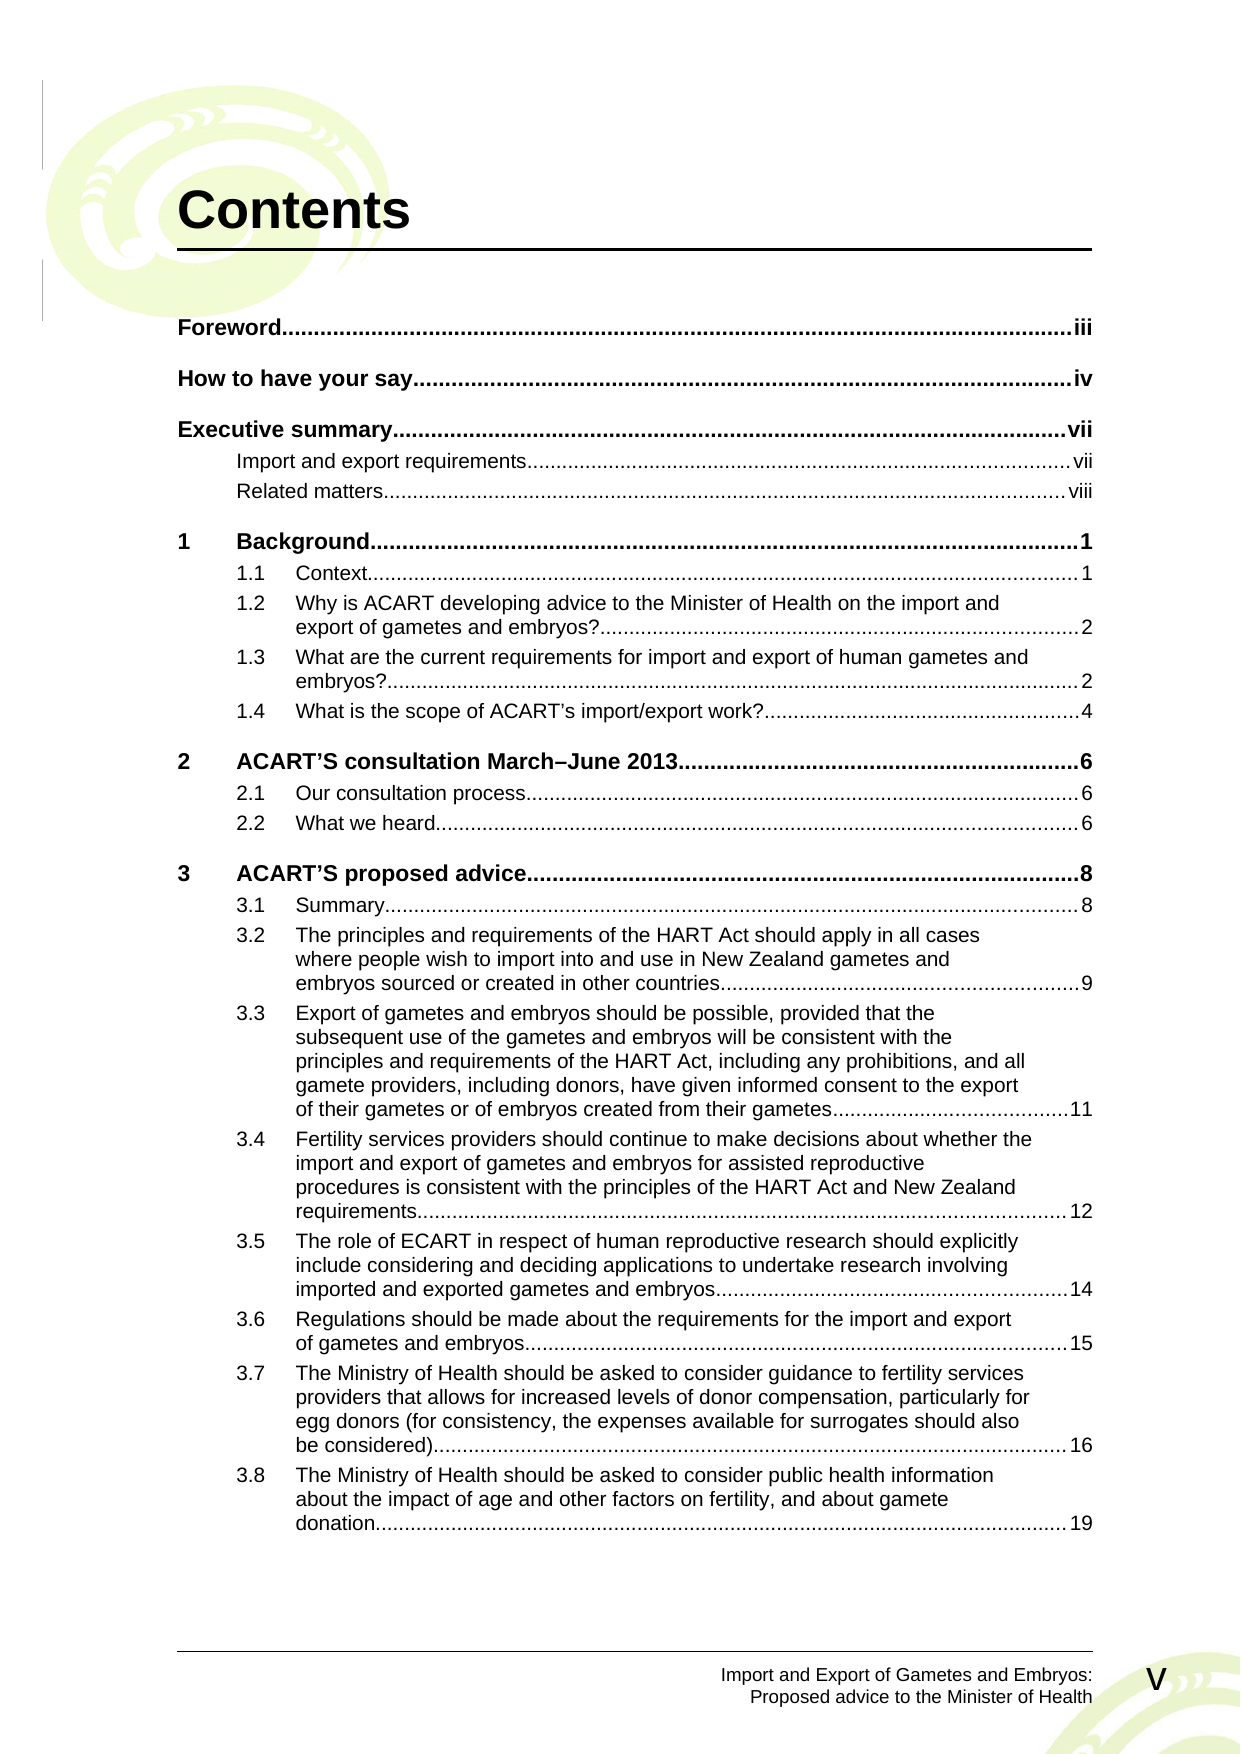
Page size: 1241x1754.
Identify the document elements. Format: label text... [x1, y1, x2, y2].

text 3 ACART’S proposed advice 8 [177, 860, 1033, 886]
list Contents [177, 177, 1092, 248]
text 2.1 Our consultation process 6 [236, 781, 1033, 804]
text 1 Background 1 [177, 528, 1033, 554]
text 3.3 Export of gametes and embryos should be possible, provided that the subsequent use of the gametes and embryos will be consistent with the principles and requirements of the HART Act, including any prohibitions, and all gamete providers, including donors, have given informed consent to the export of their gametes or of embryos created from their gametes 11 [236, 1001, 1033, 1121]
text 3.1 Summary 8 [236, 892, 1033, 916]
text 1.1 Context 1 [236, 561, 1033, 584]
text 3.5 The role of ECART in respect of human reproductive research should explicitly include considering and deciding applications to undertake research involving imported and exported gametes and embryos 14 [236, 1229, 1033, 1301]
text 1.3 What are the current requirements for import and export of human gametes and embryos? 2 [236, 645, 1033, 693]
text Related matters viii [236, 479, 1033, 503]
text 3.2 The principles and requirements of the HART Act should apply in all cases where people wish to import into and use in New Zealand gametes and embryos sourced or created in other countries 9 [236, 923, 1033, 994]
text Executive summary vii [177, 416, 1033, 442]
text Foreword iii [177, 313, 1033, 340]
text How to have your say iv [177, 365, 1033, 391]
text 3.4 Fertility services providers should continue to make decisions about whether the import and export of gametes and embryos for assisted reproductive procedures is consistent with the principles of the HART Act and New Zealand requirements 12 [236, 1127, 1033, 1223]
text 1.2 Why is ACART developing advice to the Minister of Health on the import and export of gametes and embryos? 2 [236, 591, 1033, 639]
text 2 ACART’S consultation March–June 2013 6 [177, 748, 1033, 774]
text 3.7 The Ministry of Health should be asked to consider guidance to fertility services providers that allows for increased levels of donor compensation, particularly for egg donors (for consistency, the expenses available for surrogates should also be considered) 16 [236, 1361, 1033, 1457]
text 2.2 What we heard 6 [236, 811, 1033, 835]
text 3.8 The Ministry of Health should be asked to consider public health information about the impact of age and other factors on fertility, and about gamete donation 19 [236, 1463, 1033, 1535]
text 3.6 Regulations should be made about the requirements for the import and export of gametes and embryos 15 [236, 1307, 1033, 1355]
text Import and export requirements vii [236, 449, 1033, 473]
text 1.4 What is the scope of ACART’s import/export work? 4 [236, 699, 1033, 723]
picture [1005, 1650, 1241, 1754]
